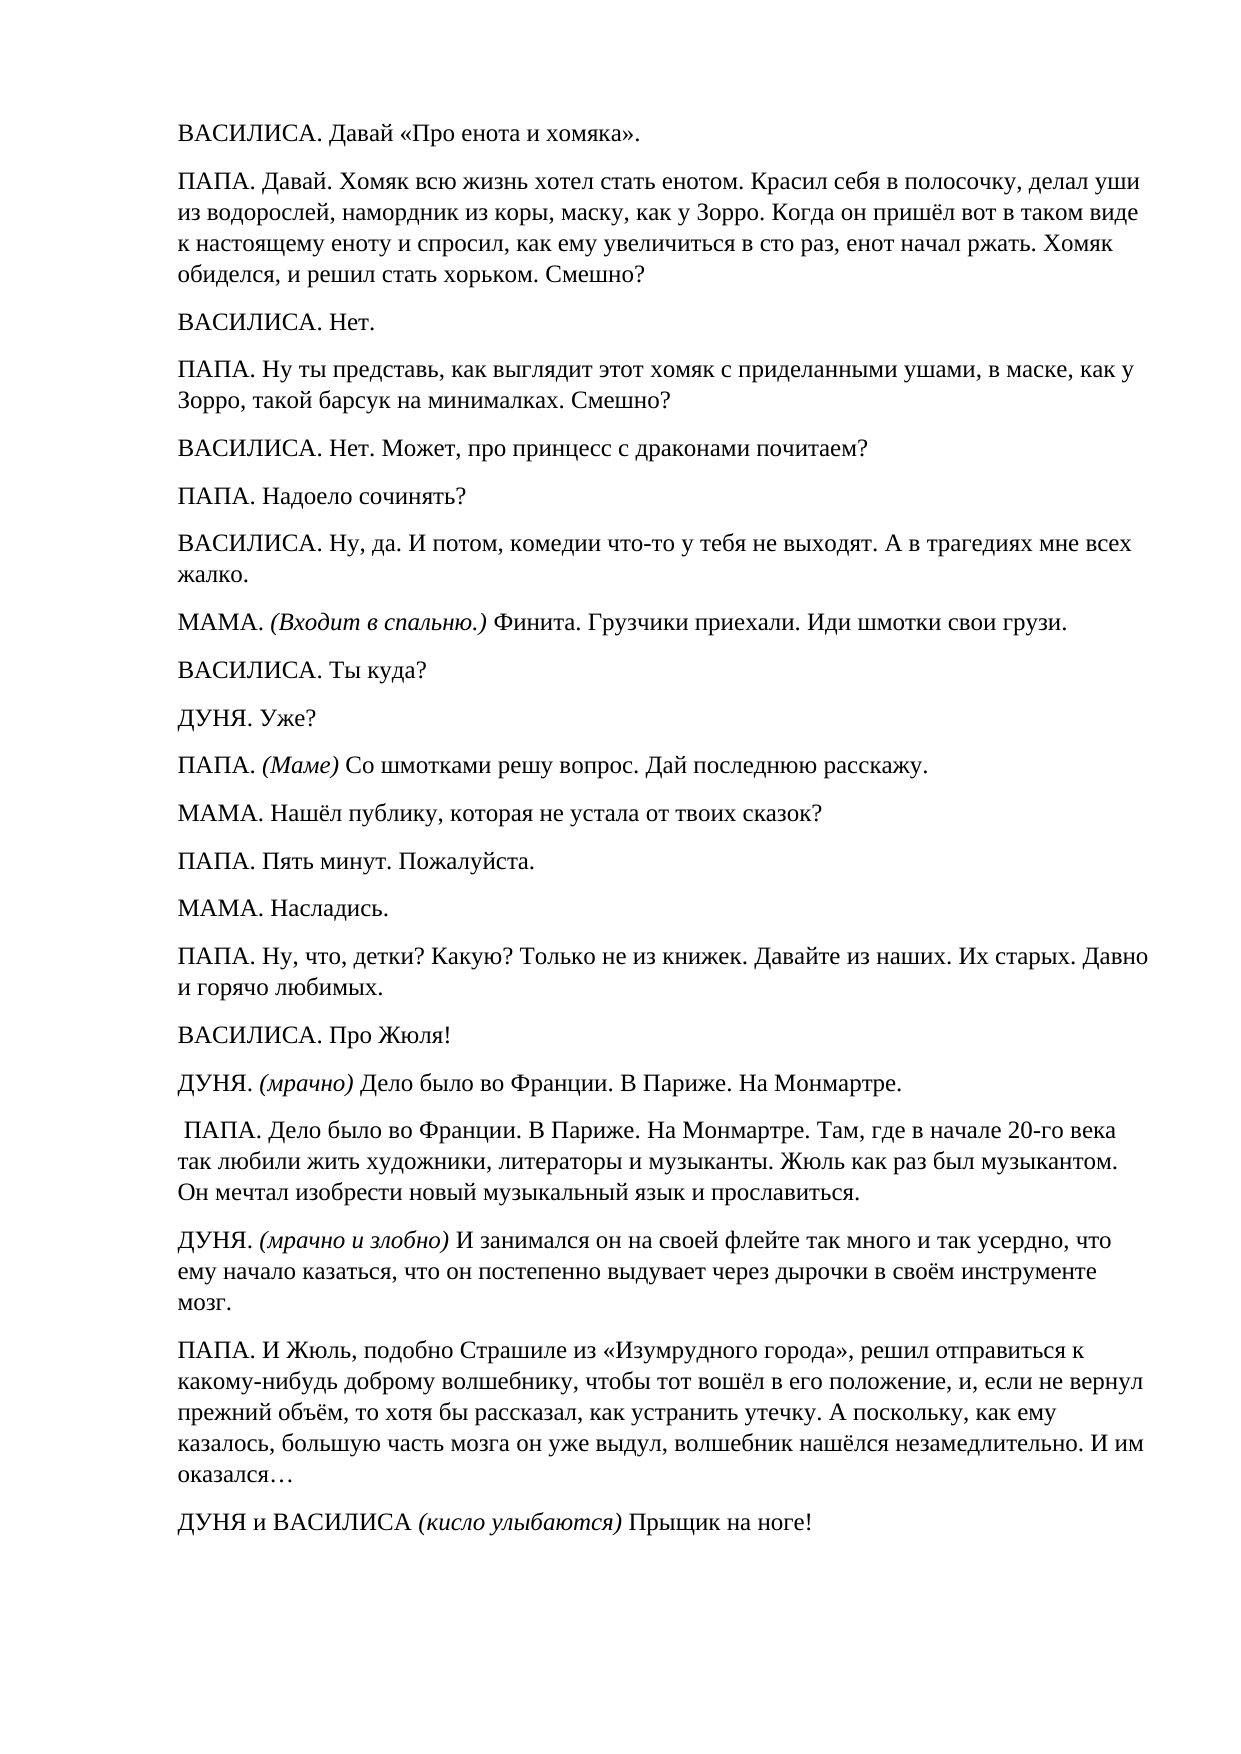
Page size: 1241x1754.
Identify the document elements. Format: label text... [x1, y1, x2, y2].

text ДУНЯ и ВАСИЛИСА (кисло улыбаются) Прыщик на ноге! [177, 1507, 1152, 1536]
text ПАПА. Давай. Хомяк всю жизнь хотел стать енотом. Красил себя в полосочку, делал уши из водорослей, намордник из коры, маску, как у Зорро. Когда он пришёл вот в таком виде к настоящему еноту и спросил, как ему увеличиться в сто раз, енот начал ржать. Хомяк обиделся, и решил стать хорьком. Смешно? [177, 166, 1152, 288]
text ВАСИЛИСА. Про Жюля! [177, 1020, 1152, 1049]
text ПАПА. Пять минут. Пожалуйста. [177, 846, 1152, 874]
text МАМА. Насладись. [177, 893, 1152, 922]
text ДУНЯ. (мрачно) Дело было во Франции. В Париже. На Монмартре. [177, 1068, 1152, 1096]
text ДУНЯ. Уже? [177, 703, 1152, 731]
text ПАПА. Ну, что, детки? Какую? Только не из книжек. Давайте из наших. Их старых. Давно и горячо любимых. [177, 941, 1152, 1001]
text ПАПА. И Жюль, подобно Страшиле из «Изумрудного города», решил отправиться к какому-нибудь доброму волшебнику, чтобы тот вошёл в его положение, и, если не вернул прежний объём, то хотя бы рассказал, как устранить утечку. А поскольку, как ему казалось, большую часть мозга он уже выдул, волшебник нашёлся незамедлительно. И им оказался… [177, 1335, 1152, 1488]
text ПАПА. Ну ты представь, как выглядит этот хомяк с приделанными ушами, в маске, как у Зорро, такой барсук на минималках. Смешно? [177, 354, 1152, 414]
text МАМА. (Входит в спальню.) Финита. Грузчики приехали. Иди шмотки свои грузи. [177, 607, 1152, 636]
text ВАСИЛИСА. Нет. [177, 307, 1152, 335]
text ВАСИЛИСА. Ну, да. И потом, комедии что-то у тебя не выходят. А в трагедиях мне всех жалко. [177, 528, 1152, 588]
text МАМА. Нашёл публику, которая не устала от твоих сказок? [177, 798, 1152, 827]
text ВАСИЛИСА. Нет. Может, про принцесс с драконами почитаем? [177, 433, 1152, 462]
text ПАПА. Надоело сочинять? [177, 481, 1152, 509]
text ВАСИЛИСА. Ты куда? [177, 655, 1152, 684]
text ПАПА. (Маме) Со шмотками решу вопрос. Дай последнюю расскажу. [177, 750, 1152, 779]
text ПАПА. Дело было во Франции. В Париже. На Монмартре. Там, где в начале 20-го века так любили жить художники, литераторы и музыканты. Жюль как раз был музыкантом. Он мечтал изобрести новый музыкальный язык и прославиться. [177, 1115, 1152, 1206]
text ВАСИЛИСА. Давай «Про енота и хомяка». [177, 118, 1152, 147]
text ДУНЯ. (мрачно и злобно) И занимался он на своей флейте так много и так усердно, что ему начало казаться, что он постепенно выдувает через дырочки в своём инструменте мозг. [177, 1225, 1152, 1316]
